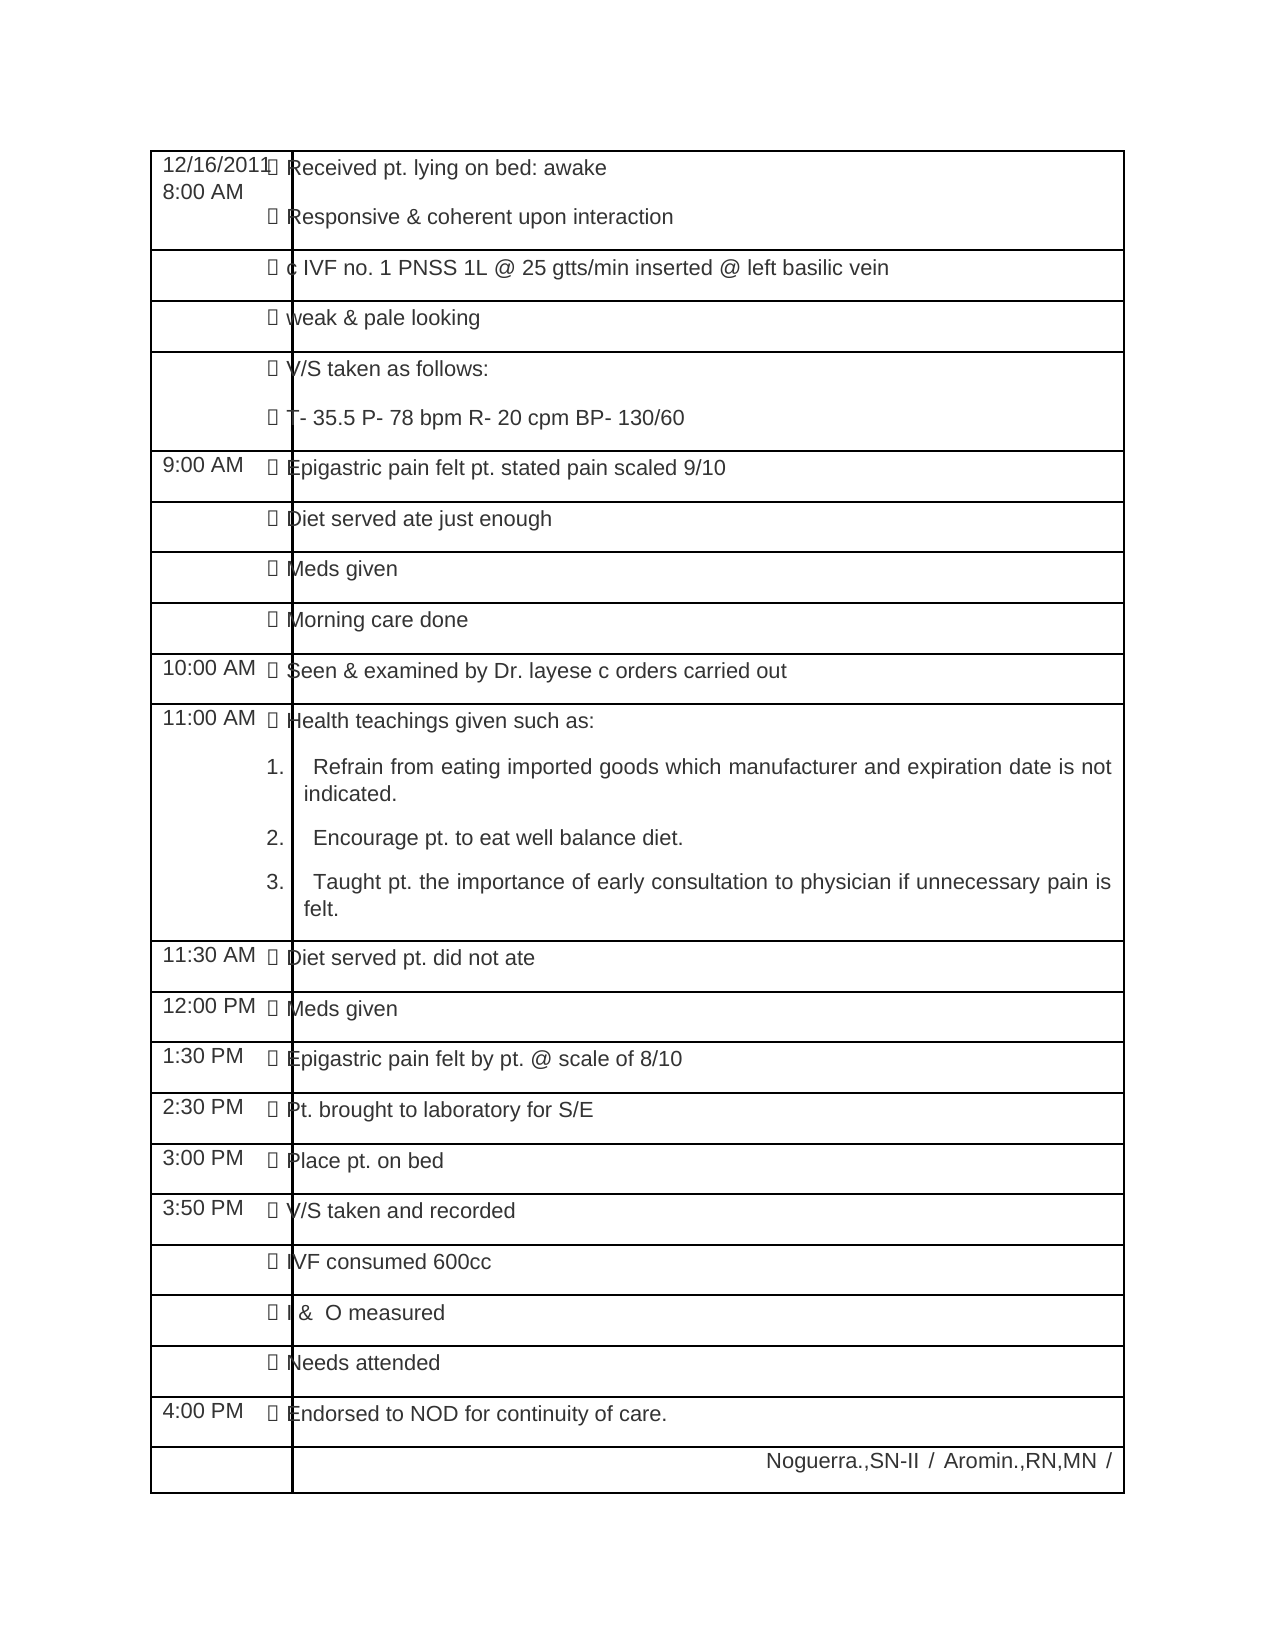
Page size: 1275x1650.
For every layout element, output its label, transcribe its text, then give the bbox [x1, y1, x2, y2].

table_cell  Meds given [294, 993, 1123, 1041]
table_cell 11:00 AM [152, 705, 291, 940]
table_cell  V/S taken and recorded [294, 1195, 1123, 1244]
table_cell 11:30 AM [152, 942, 291, 991]
table_cell 1:30 PM [152, 1043, 291, 1092]
table_cell  Seen & examined by Dr. layese c orders carried out [294, 655, 1123, 703]
table_cell  Place pt. on bed [294, 1145, 1123, 1193]
table_cell  V/S taken as follows:  T- 35.5 P- 78 bpm R- 20 cpm BP- 130/60 [294, 353, 1123, 450]
table_cell 9:00 AM [152, 452, 291, 501]
table_cell 3:00 PM [152, 1145, 291, 1193]
table_cell [152, 604, 291, 652]
table_cell [152, 353, 291, 450]
table_cell  Epigastric pain felt by pt. @ scale of 8/10 [294, 1043, 1123, 1092]
table_cell 2:30 PM [152, 1094, 291, 1142]
table_cell [152, 302, 291, 351]
table_cell [152, 1296, 291, 1345]
table_cell  Diet served pt. did not ate [294, 942, 1123, 991]
table_cell 10:00 AM [152, 655, 291, 703]
table_cell  Health teachings given such as: 1. Refrain from eating imported goods which manufacturer and expiration date is not indicated. 2. Encourage pt. to eat well balance diet. 3. Taught pt. the importance of early consultation to physician if unnecessary pain is felt. [294, 705, 1123, 940]
table_cell 12:00 PM [152, 993, 291, 1041]
table_cell [152, 1246, 291, 1294]
table_cell  Meds given [294, 553, 1123, 602]
table_cell  weak & pale looking [294, 302, 1123, 351]
table_cell  Morning care done [294, 604, 1123, 652]
table_cell  c IVF no. 1 PNSS 1L @ 25 gtts/min inserted @ left basilic vein [294, 251, 1123, 300]
table_cell  Endorsed to NOD for continuity of care. [294, 1398, 1123, 1446]
table_cell  Epigastric pain felt pt. stated pain scaled 9/10 [294, 452, 1123, 501]
table_cell  Diet served ate just enough [294, 503, 1123, 551]
table_cell 4:00 PM [152, 1398, 291, 1446]
table_cell  Needs attended [294, 1347, 1123, 1396]
table_cell [152, 553, 291, 602]
table_cell 12/16/2011 8:00 AM [152, 152, 291, 249]
table_cell [152, 251, 291, 300]
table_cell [294, 1448, 1123, 1492]
table_cell  IVF consumed 600cc [294, 1246, 1123, 1294]
table_cell [152, 503, 291, 551]
table_cell [152, 1347, 291, 1396]
table_cell 3:50 PM [152, 1195, 291, 1244]
table_cell [152, 1448, 291, 1492]
table_cell  Received pt. lying on bed: awake  Responsive & coherent upon interaction [294, 152, 1123, 249]
table_cell  Pt. brought to laboratory for S/E [294, 1094, 1123, 1142]
table_cell  I & O measured [294, 1296, 1123, 1345]
